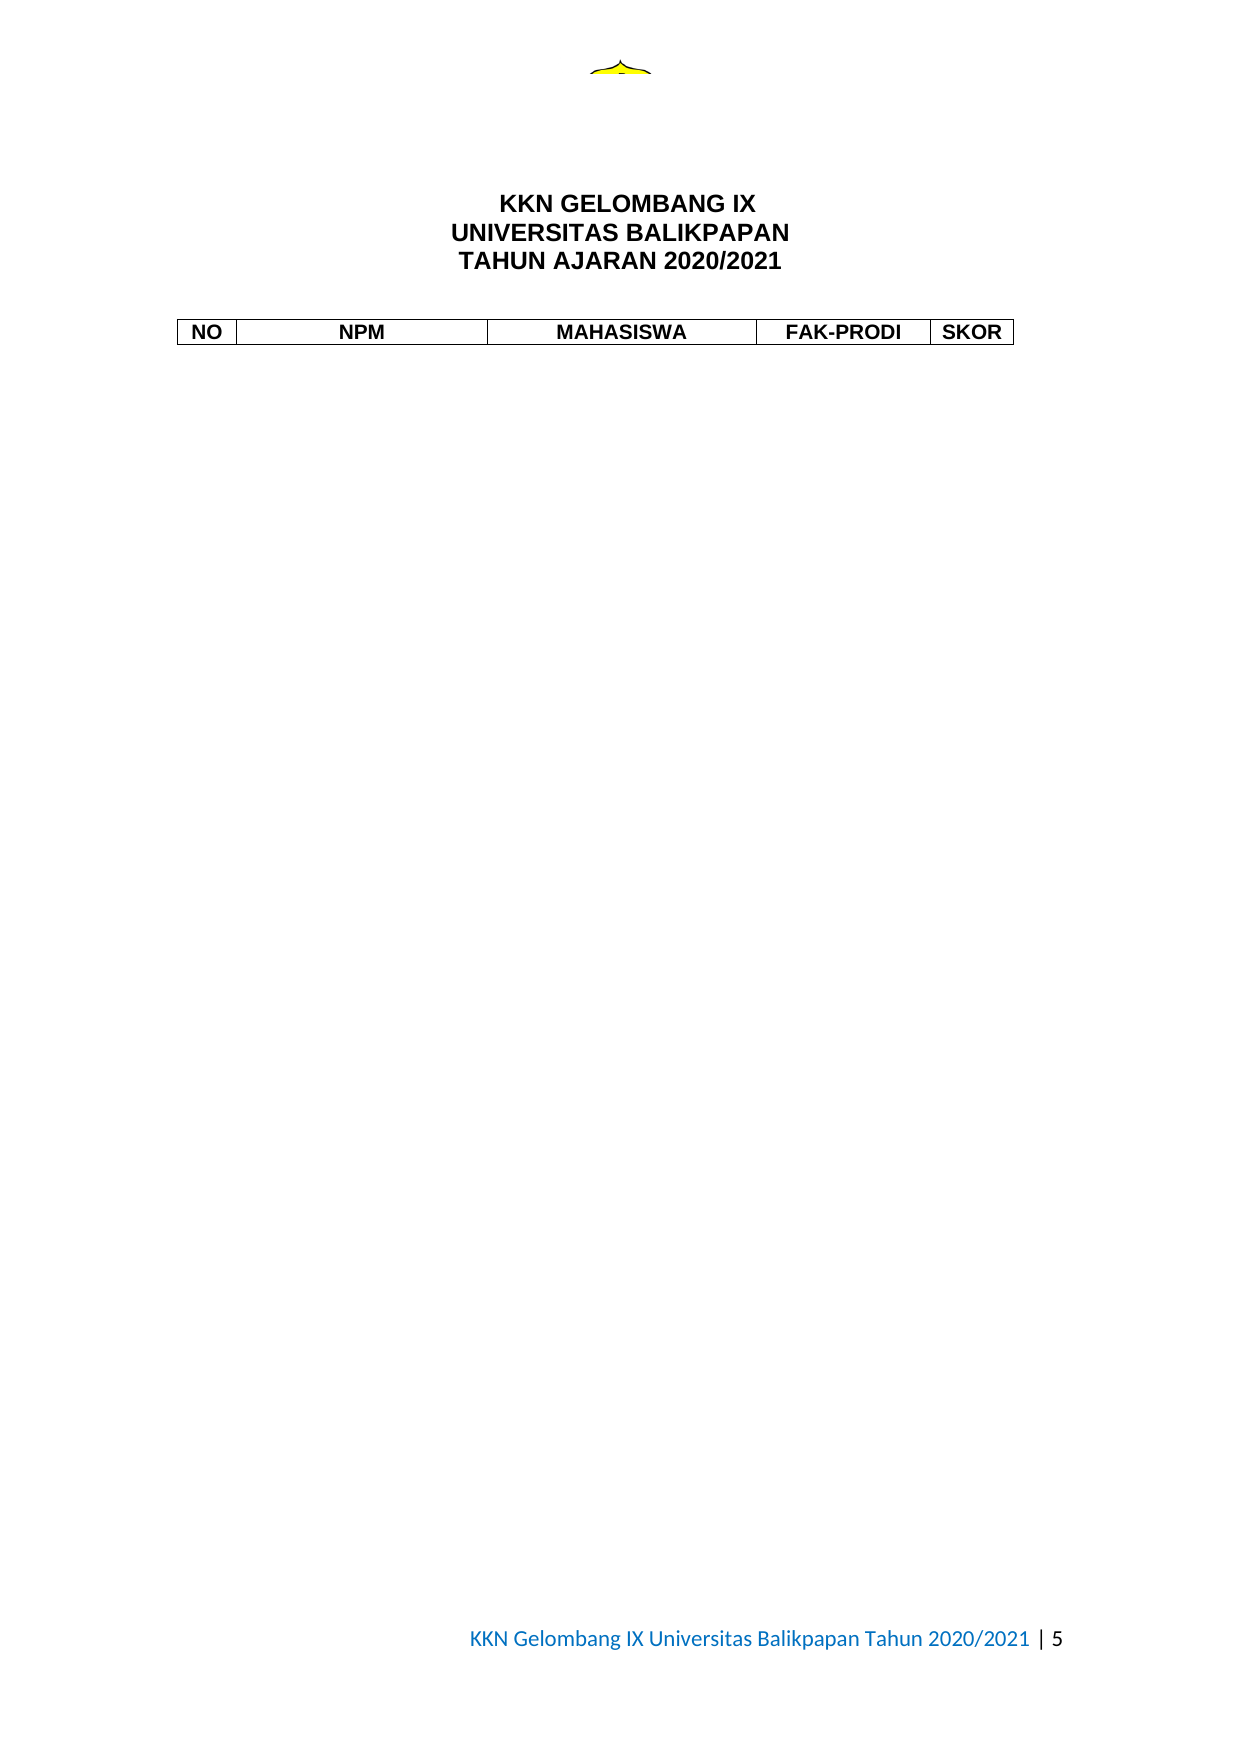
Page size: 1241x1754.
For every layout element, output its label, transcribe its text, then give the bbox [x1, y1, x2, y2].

table_header NPM [237, 320, 487, 344]
picture [556, 57, 684, 74]
table_header FAK-PRODI [757, 320, 930, 344]
table_header MAHASISWA [488, 320, 756, 344]
table_header NO [178, 320, 236, 344]
table_header SKOR [931, 320, 1013, 344]
